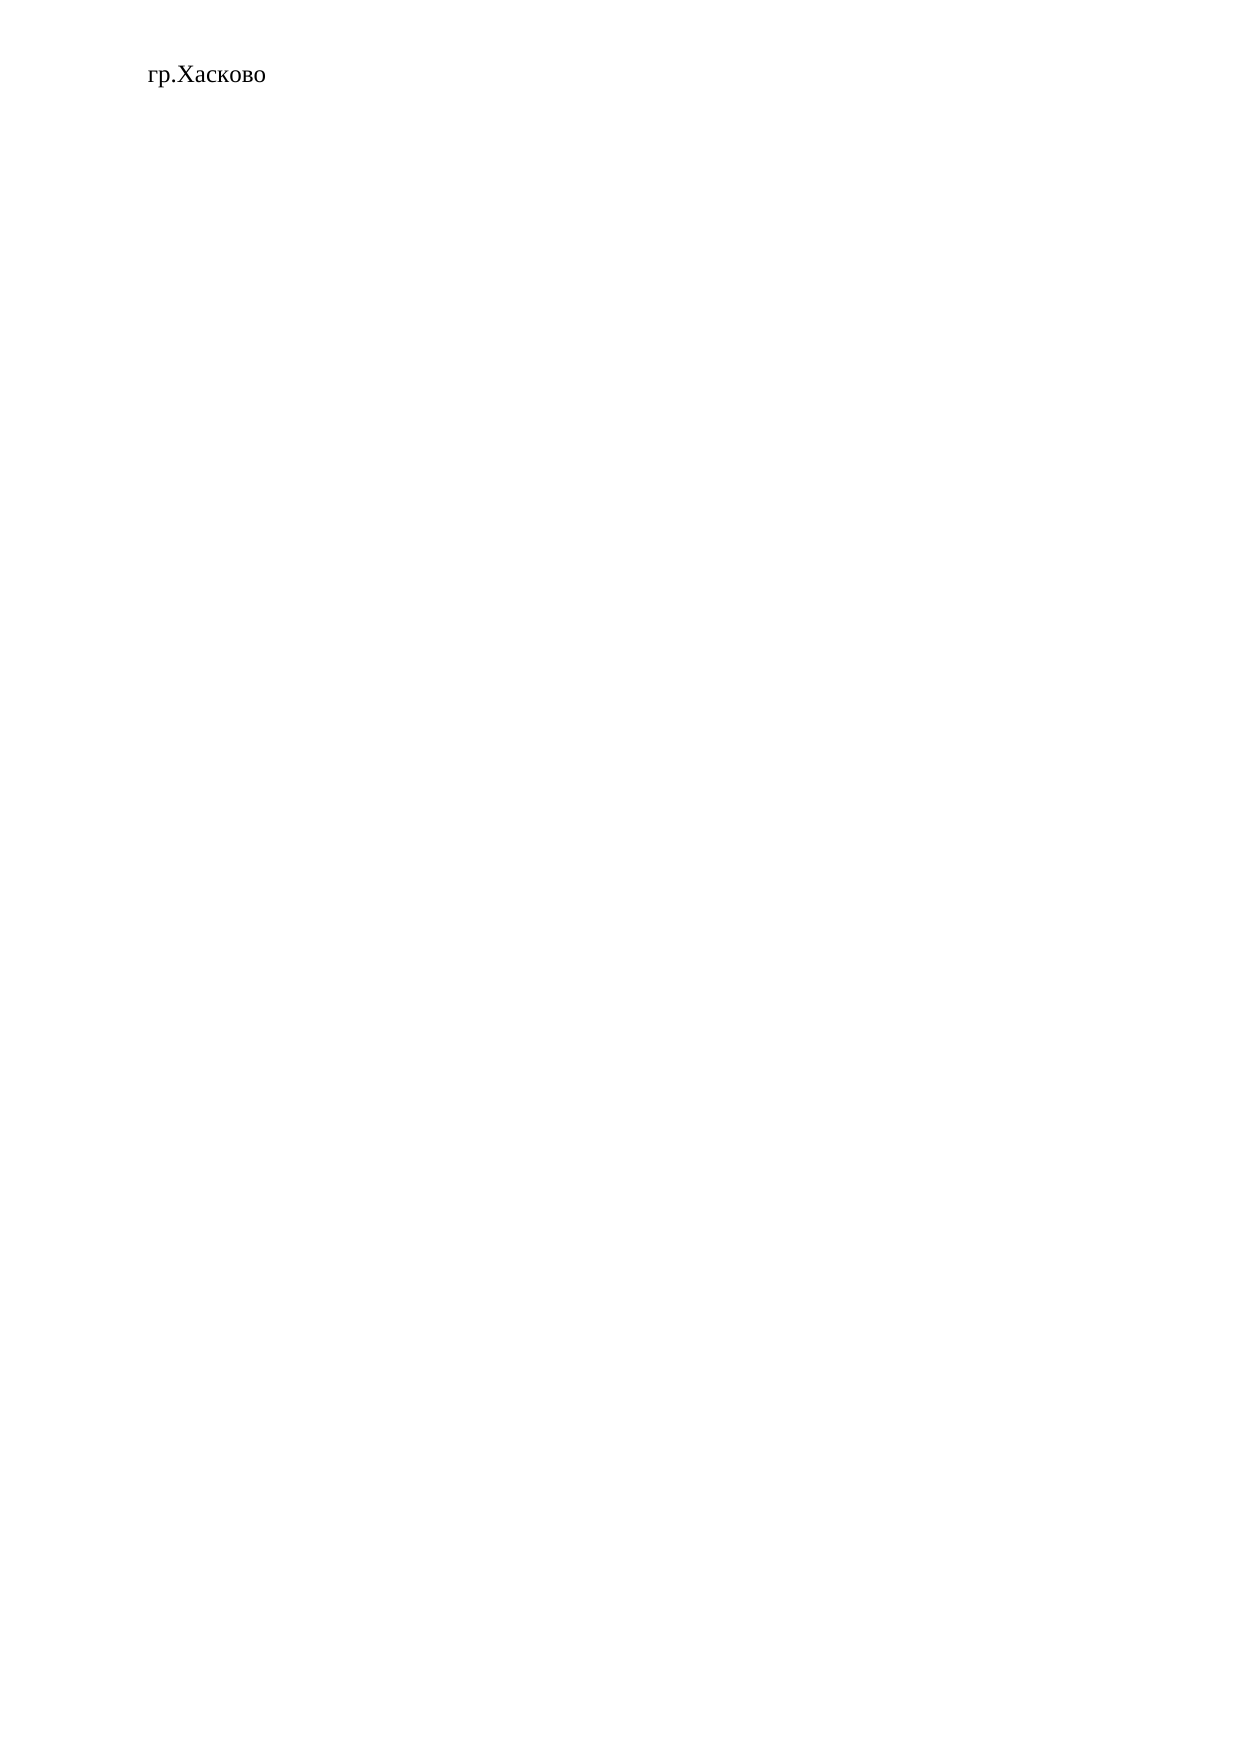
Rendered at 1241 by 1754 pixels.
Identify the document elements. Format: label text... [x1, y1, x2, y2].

text гр.Хасково [129, 59, 1093, 88]
